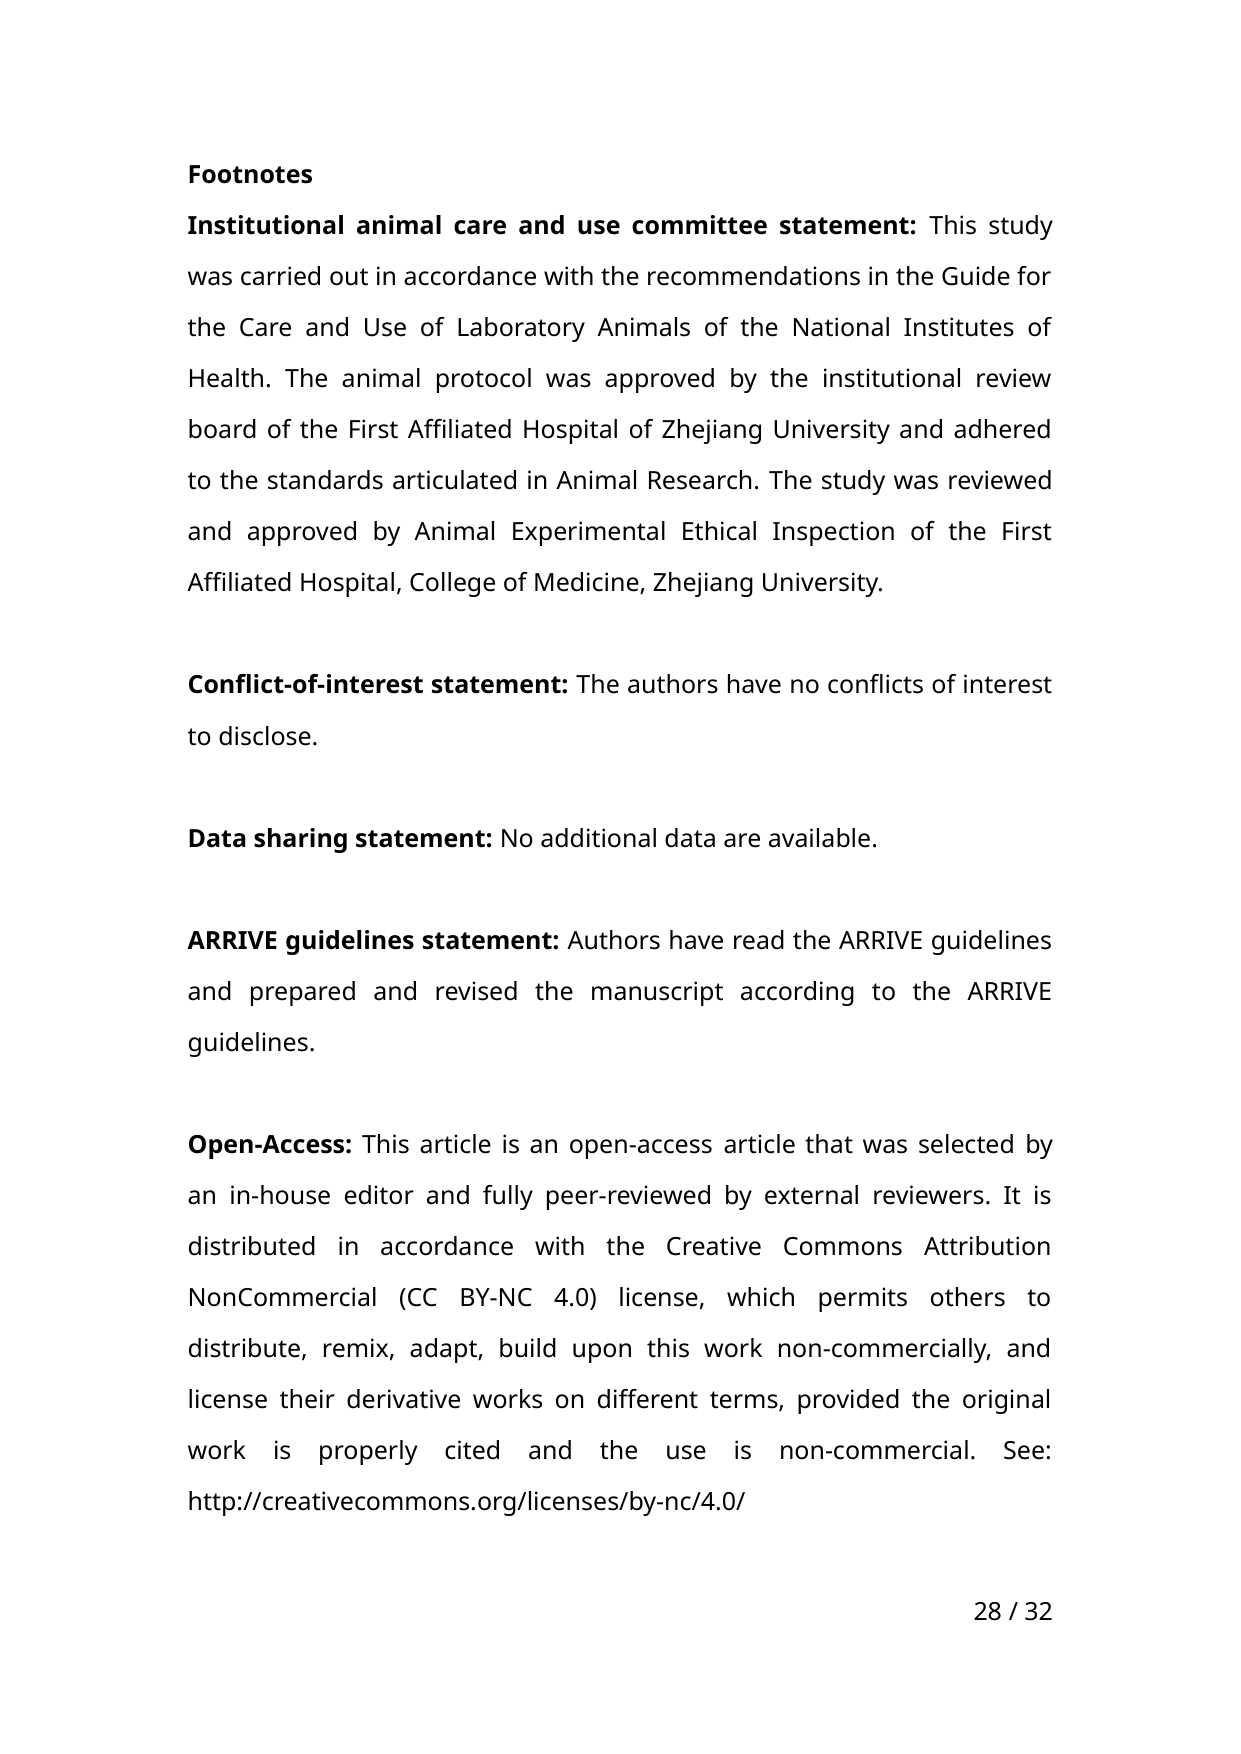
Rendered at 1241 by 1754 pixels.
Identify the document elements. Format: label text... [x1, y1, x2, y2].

text Open-Access: This article is an open-access article that was selected by an in-house editor and fully peer-reviewed by external reviewers. It is distributed in accordance with the Creative Commons Attribution NonCommercial (CC BY-NC 4.0) license, which permits others to distribute, remix, adapt, build upon this work non-commercially, and license their derivative works on different terms, provided the original work is properly cited and the use is non-commercial. See: http://creativecommons.org/licenses/by-nc/4.0/ [187, 1127, 1053, 1518]
text ARRIVE guidelines statement: Authors have read the ARRIVE guidelines and prepared and revised the manuscript according to the ARRIVE guidelines. [187, 922, 1053, 1058]
text Footnotes [187, 157, 1053, 191]
text Conflict-of-interest statement: The authors have no conflicts of interest to disclose. [187, 667, 1053, 752]
text Institutional animal care and use committee statement: This study was carried out in accordance with the recommendations in the Guide for the Care and Use of Laboratory Animals of the National Institutes of Health. The animal protocol was approved by the institutional review board of the First Affiliated Hospital of Zhejiang University and adhered to the standards articulated in Animal Research. The study was reviewed and approved by Animal Experimental Ethical Inspection of the First Affiliated Hospital, College of Medicine, Zhejiang University. [187, 208, 1053, 599]
text Data sharing statement: No additional data are available. [187, 820, 1053, 854]
